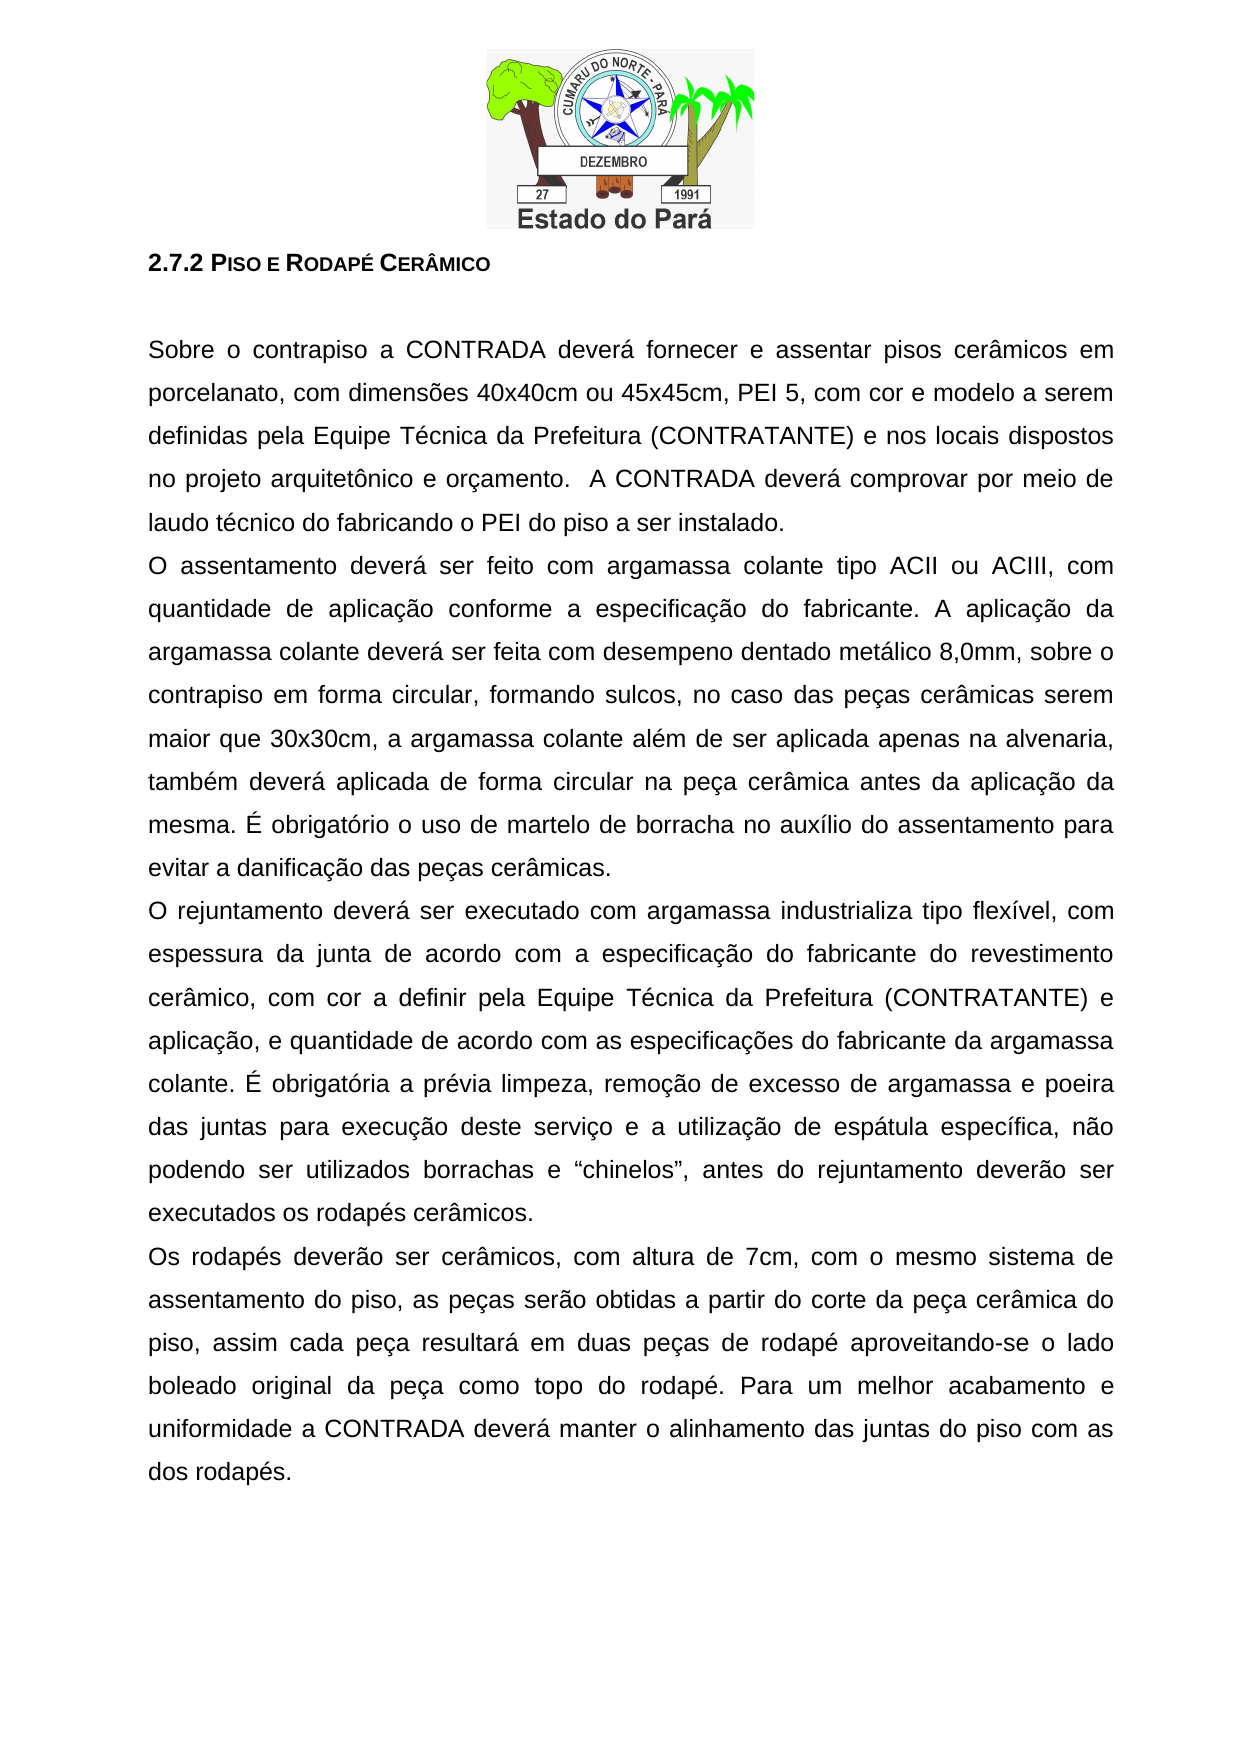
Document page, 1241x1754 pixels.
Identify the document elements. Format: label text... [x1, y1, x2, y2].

text Os rodapés deverão ser cerâmicos, com altura de 7cm, com o mesmo sistema de assentamento do piso, as peças serão obtidas a partir do corte da peça cerâmica do piso, assim cada peça resultará em duas peças de rodapé aproveitando-se o lado boleado original da peça como topo do rodapé. Para um melhor acabamento e uniformidade a CONTRADA deverá manter o alinhamento das juntas do piso com as dos rodapés. [148, 1242, 1116, 1486]
text O assentamento deverá ser feito com argamassa colante tipo ACII ou ACIII, com quantidade de aplicação conforme a especificação do fabricante. A aplicação da argamassa colante deverá ser feita com desempeno dentado metálico 8,0mm, sobre o contrapiso em forma circular, formando sulcos, no caso das peças cerâmicas serem maior que 30x30cm, a argamassa colante além de ser aplicada apenas na alvenaria, também deverá aplicada de forma circular na peça cerâmica antes da aplicação da mesma. É obrigatório o uso de martelo de borracha no auxílio do assentamento para evitar a danificação das peças cerâmicas. [148, 551, 1116, 882]
text O rejuntamento deverá ser executado com argamassa industrializa tipo flexível, com espessura da junta de acordo com a especificação do fabricante do revestimento cerâmico, com cor a definir pela Equipe Técnica da Prefeitura (CONTRATANTE) e aplicação, e quantidade de acordo com as especificações do fabricante da argamassa colante. É obrigatória a prévia limpeza, remoção de excesso de argamassa e poeira das juntas para execução deste serviço e a utilização de espátula específica, não podendo ser utilizados borrachas e “chinelos”, antes do rejuntamento deverão ser executados os rodapés cerâmicos. [148, 896, 1116, 1227]
picture [486, 49, 755, 229]
text Sobre o contrapiso a CONTRADA deverá fornecer e assentar pisos cerâmicos em porcelanato, com dimensões 40x40cm ou 45x45cm, PEI 5, com cor e modelo a serem definidas pela Equipe Técnica da Prefeitura (CONTRATANTE) e nos locais dispostos no projeto arquitetônico e orçamento. A CONTRADA deverá comprovar por meio de laudo técnico do fabricando o PEI do piso a ser instalado. [148, 335, 1116, 536]
subtitle 2.7.2 PISO E RODAPÉ CERÂMICO [148, 248, 1116, 277]
